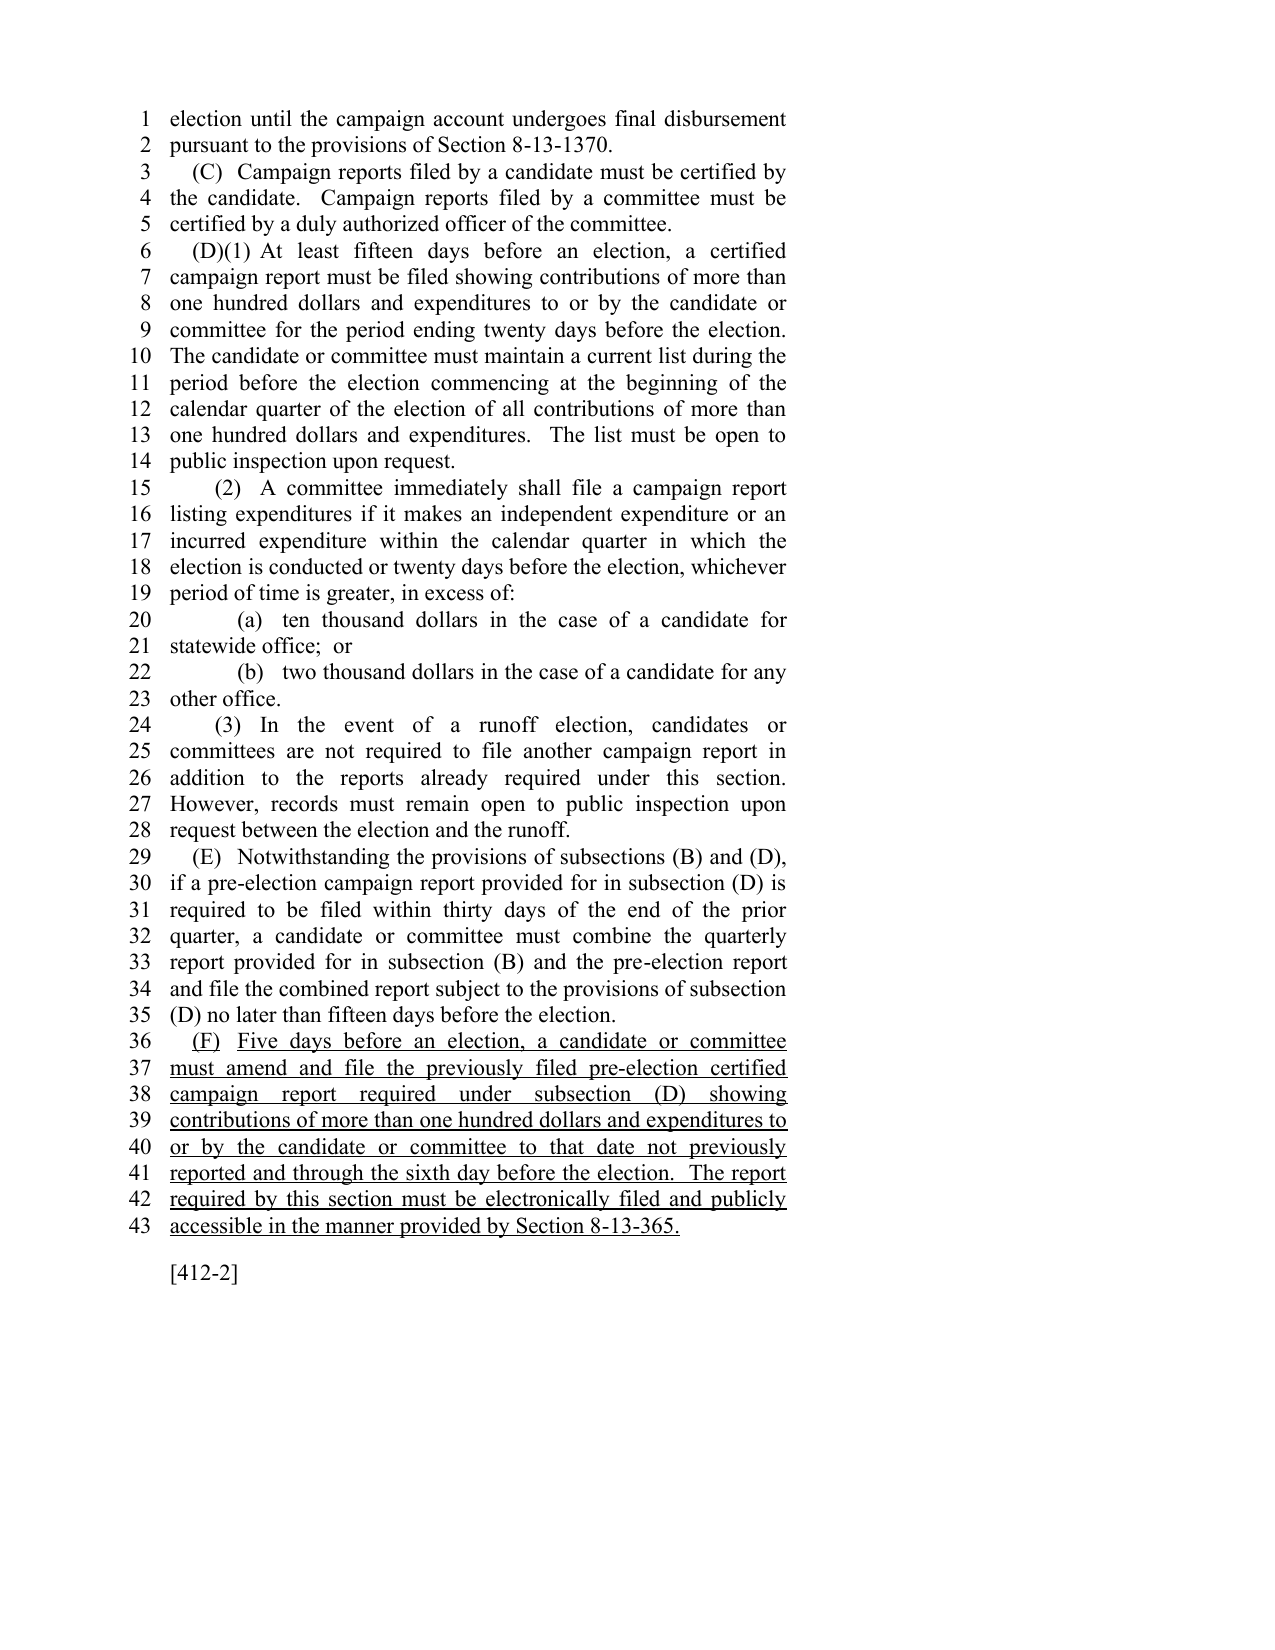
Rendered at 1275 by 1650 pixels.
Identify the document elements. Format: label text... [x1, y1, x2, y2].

text (F) Five days before an election, a candidate or committee must amend and file the previously filed pre-election certified campaign report required under subsection (D) showing contributions of more than one hundred dollars and expenditures to or by the candidate or committee to that date not previously reported and through the sixth day before the election. The report required by this section must be electronically filed and publicly accessible in the manner provided by Section 8-13-365. [169, 1027, 787, 1077]
text (3) In the event of a runoff election, candidates or committees are not required to file another campaign report in addition to the reports already required under this section. However, records must remain open to public inspection upon request between the election and the runoff. [169, 711, 787, 843]
text (b) two thousand dollars in the case of a candidate for any other office. [169, 658, 787, 711]
text (a) ten thousand dollars in the case of a candidate for statewide office; or [169, 606, 787, 658]
text (D)(1) At least fifteen days before an election, a certified campaign report must be filed showing contributions of more than one hundred dollars and expenditures to or by the candidate or committee for the period ending twenty days before the election. The candidate or committee must maintain a current list during the period before the election commencing at the beginning of the calendar quarter of the election of all contributions of more than one hundred dollars and expenditures. The list must be open to public inspection upon request. [169, 237, 787, 474]
text (C) Campaign reports filed by a candidate must be certified by the candidate. Campaign reports filed by a committee must be certified by a duly authorized officer of the committee. [169, 158, 787, 237]
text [169, 105, 787, 158]
text (2) A committee immediately shall file a campaign report listing expenditures if it makes an independent expenditure or an incurred expenditure within the calendar quarter in which the election is conducted or twenty days before the election, whichever period of time is greater, in excess of: [169, 474, 787, 606]
text (E) Notwithstanding the provisions of subsections (B) and (D), if a pre-election campaign report provided for in subsection (D) is required to be filed within thirty days of the end of the prior quarter, a candidate or committee must combine the quarterly report provided for in subsection (B) and the pre-election report and file the combined report subject to the provisions of subsection (D) no later than fifteen days before the election. [169, 843, 787, 1027]
